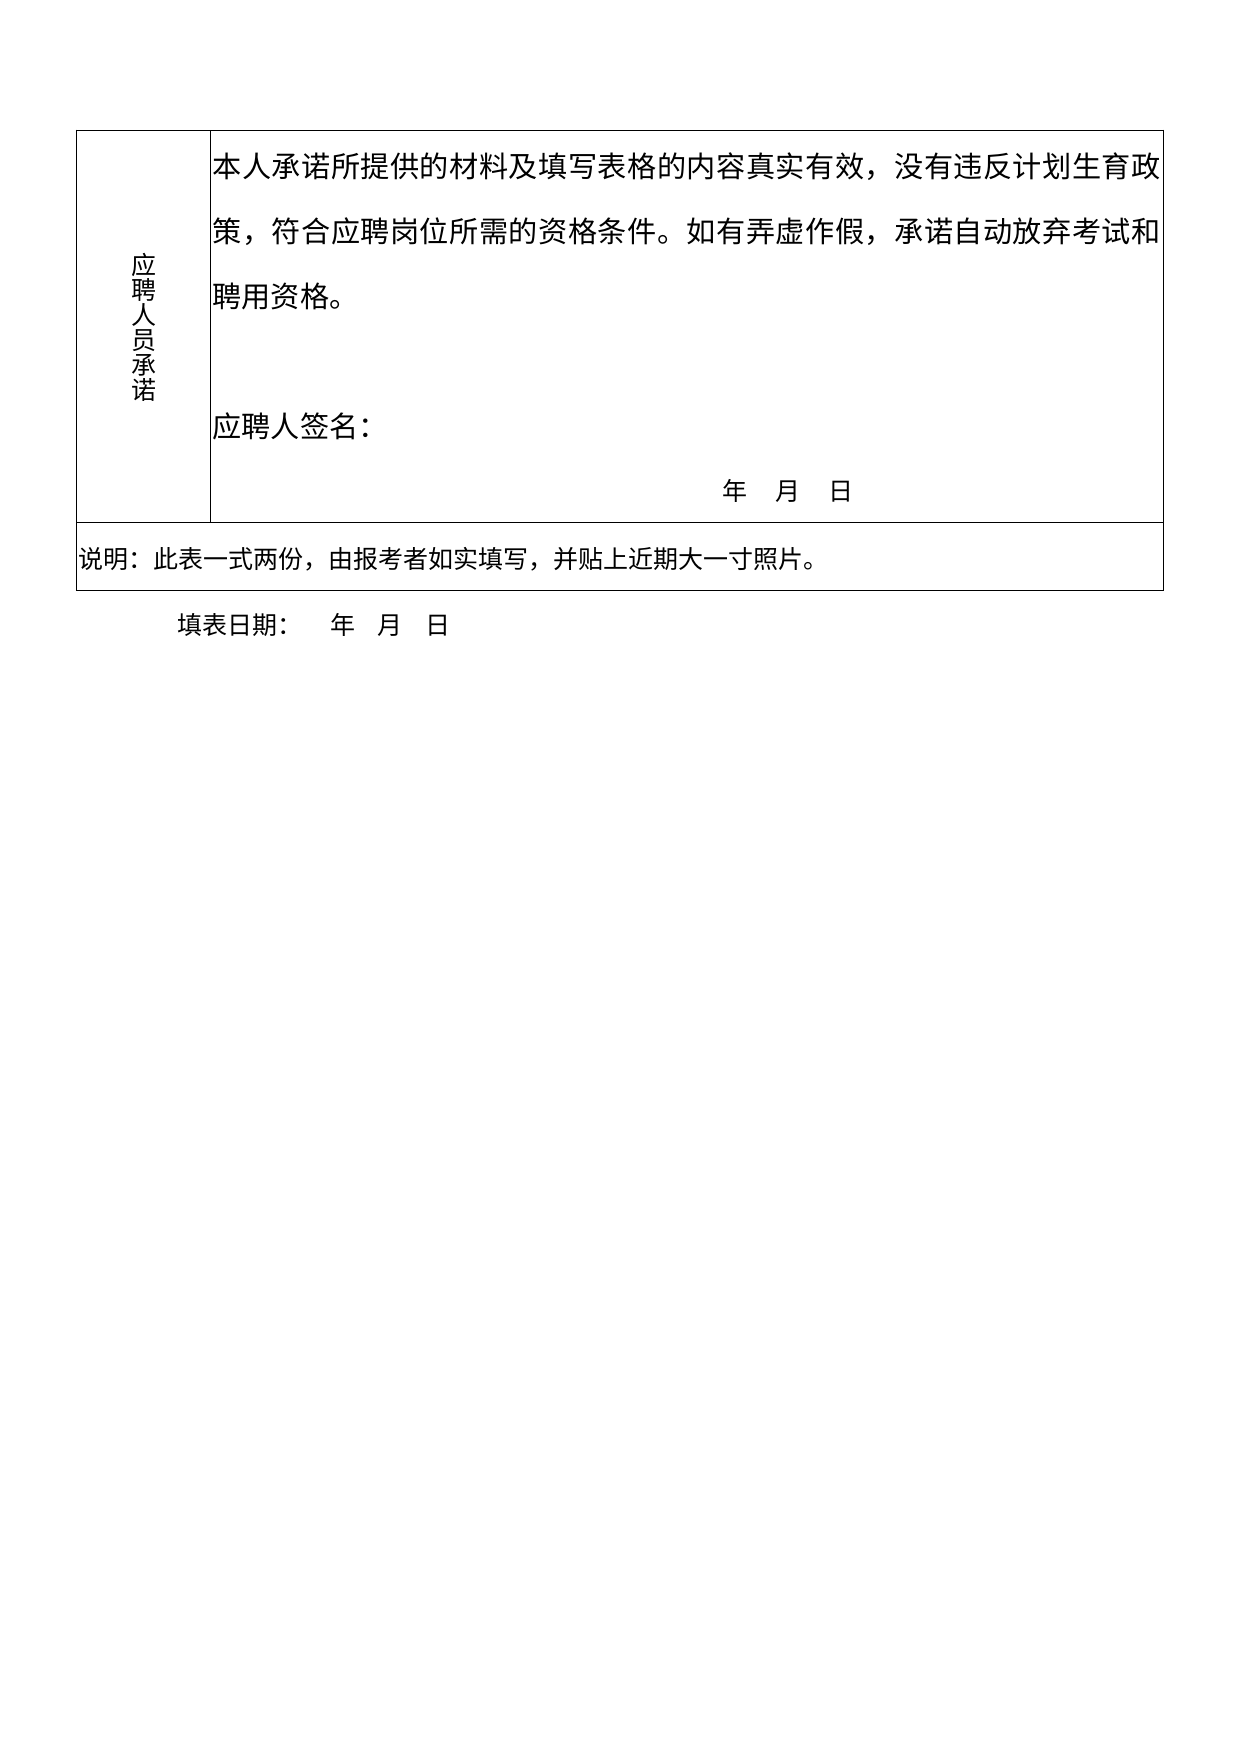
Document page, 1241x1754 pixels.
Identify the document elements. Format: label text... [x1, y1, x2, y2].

text 填表日期： 年 月 日 [177, 591, 1063, 656]
table_cell 应聘人员承诺 [77, 131, 210, 522]
table_cell 本人承诺所提供的材料及填写表格的内容真实有效，没有违反计划生育政策，符合应聘岗位所需的资格条件。如有弄虚作假，承诺自动放弃考试和聘用资格。 应聘人签名： 年 月 日 [211, 131, 1163, 522]
table_cell 说明：此表一式两份，由报考者如实填写，并贴上近期大一寸照片。 [77, 523, 1163, 590]
